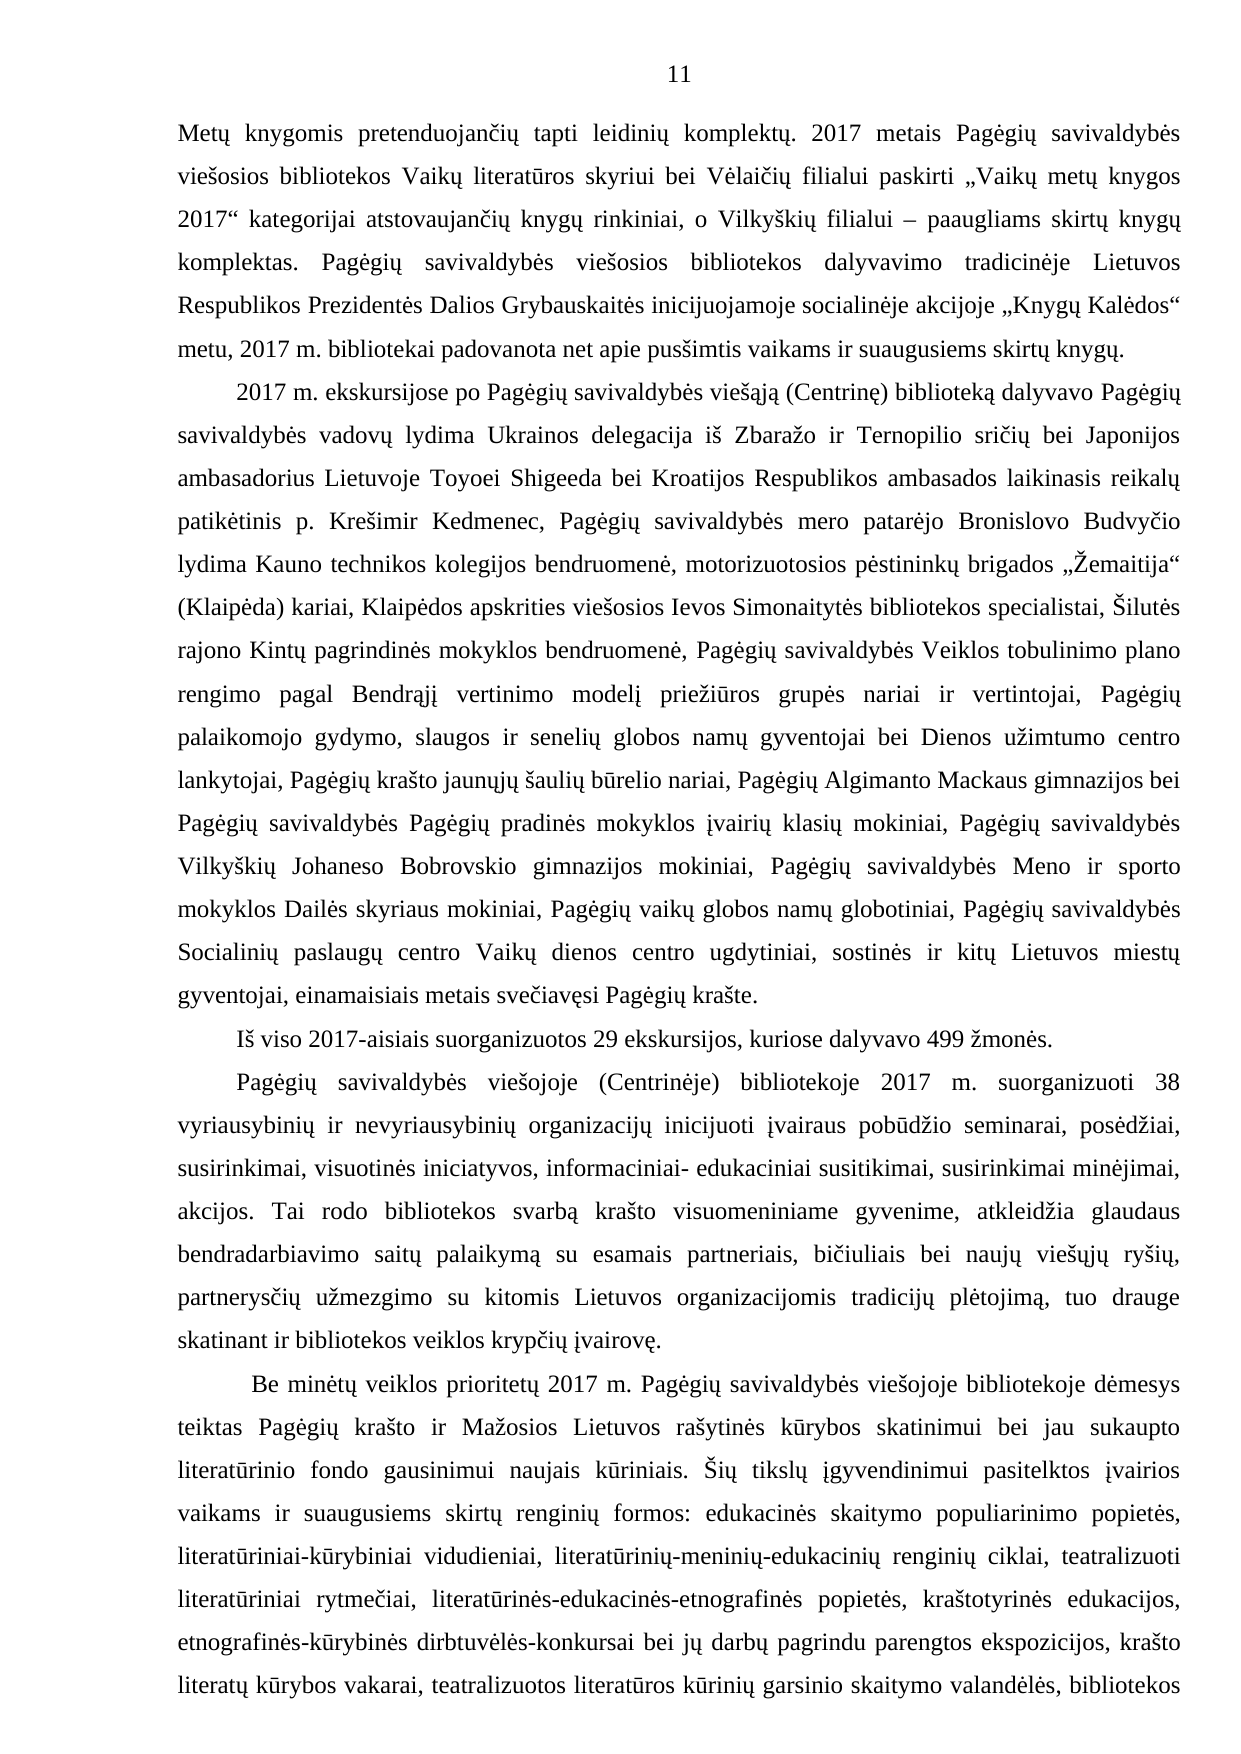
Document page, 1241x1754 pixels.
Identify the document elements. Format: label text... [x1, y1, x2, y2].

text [177, 118, 1181, 362]
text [177, 1369, 1181, 1699]
text Pagėgių savivaldybės viešojoje (Centrinėje) bibliotekoje 2017 m. suorganizuoti 38 vyriausybinių ir nevyriausybinių organizacijų inicijuoti įvairaus pobūdžio seminarai, posėdžiai, susirinkimai, visuotinės iniciatyvos, informaciniai- edukaciniai susitikimai, susirinkimai minėjimai, akcijos. Tai rodo bibliotekos svarbą krašto visuomeniniame gyvenime, atkleidžia glaudaus bendradarbiavimo saitų palaikymą su esamais partneriais, bičiuliais bei naujų viešųjų ryšių, partnerysčių užmezgimo su kitomis Lietuvos organizacijomis tradicijų plėtojimą, tuo drauge skatinant ir bibliotekos veiklos krypčių įvairovę. [177, 1067, 1181, 1354]
text Iš viso 2017-aisiais suorganizuotos 29 ekskursijos, kuriose dalyvavo 499 žmonės. [177, 1024, 1181, 1052]
text 2017 m. ekskursijose po Pagėgių savivaldybės viešąją (Centrinę) biblioteką dalyvavo Pagėgių savivaldybės vadovų lydima Ukrainos delegacija iš Zbaražo ir Ternopilio sričių bei Japonijos ambasadorius Lietuvoje Toyoei Shigeeda bei Kroatijos Respublikos ambasados laikinasis reikalų patikėtinis p. Krešimir Kedmenec, Pagėgių savivaldybės mero patarėjo Bronislovo Budvyčio lydima Kauno technikos kolegijos bendruomenė, motorizuotosios pėstininkų brigados „Žemaitija“ (Klaipėda) kariai, Klaipėdos apskrities viešosios Ievos Simonaitytės bibliotekos specialistai, Šilutės rajono Kintų pagrindinės mokyklos bendruomenė, Pagėgių savivaldybės Veiklos tobulinimo plano rengimo pagal Bendrąjį vertinimo modelį priežiūros grupės nariai ir vertintojai, Pagėgių palaikomojo gydymo, slaugos ir senelių globos namų gyventojai bei Dienos užimtumo centro lankytojai, Pagėgių krašto jaunųjų šaulių būrelio nariai, Pagėgių Algimanto Mackaus gimnazijos bei Pagėgių savivaldybės Pagėgių pradinės mokyklos įvairių klasių mokiniai, Pagėgių savivaldybės Vilkyškių Johaneso Bobrovskio gimnazijos mokiniai, Pagėgių savivaldybės Meno ir sporto mokyklos Dailės skyriaus mokiniai, Pagėgių vaikų globos namų globotiniai, Pagėgių savivaldybės Socialinių paslaugų centro Vaikų dienos centro ugdytiniai, sostinės ir kitų Lietuvos miestų gyventojai, einamaisiais metais svečiavęsi Pagėgių krašte. [177, 377, 1181, 1009]
